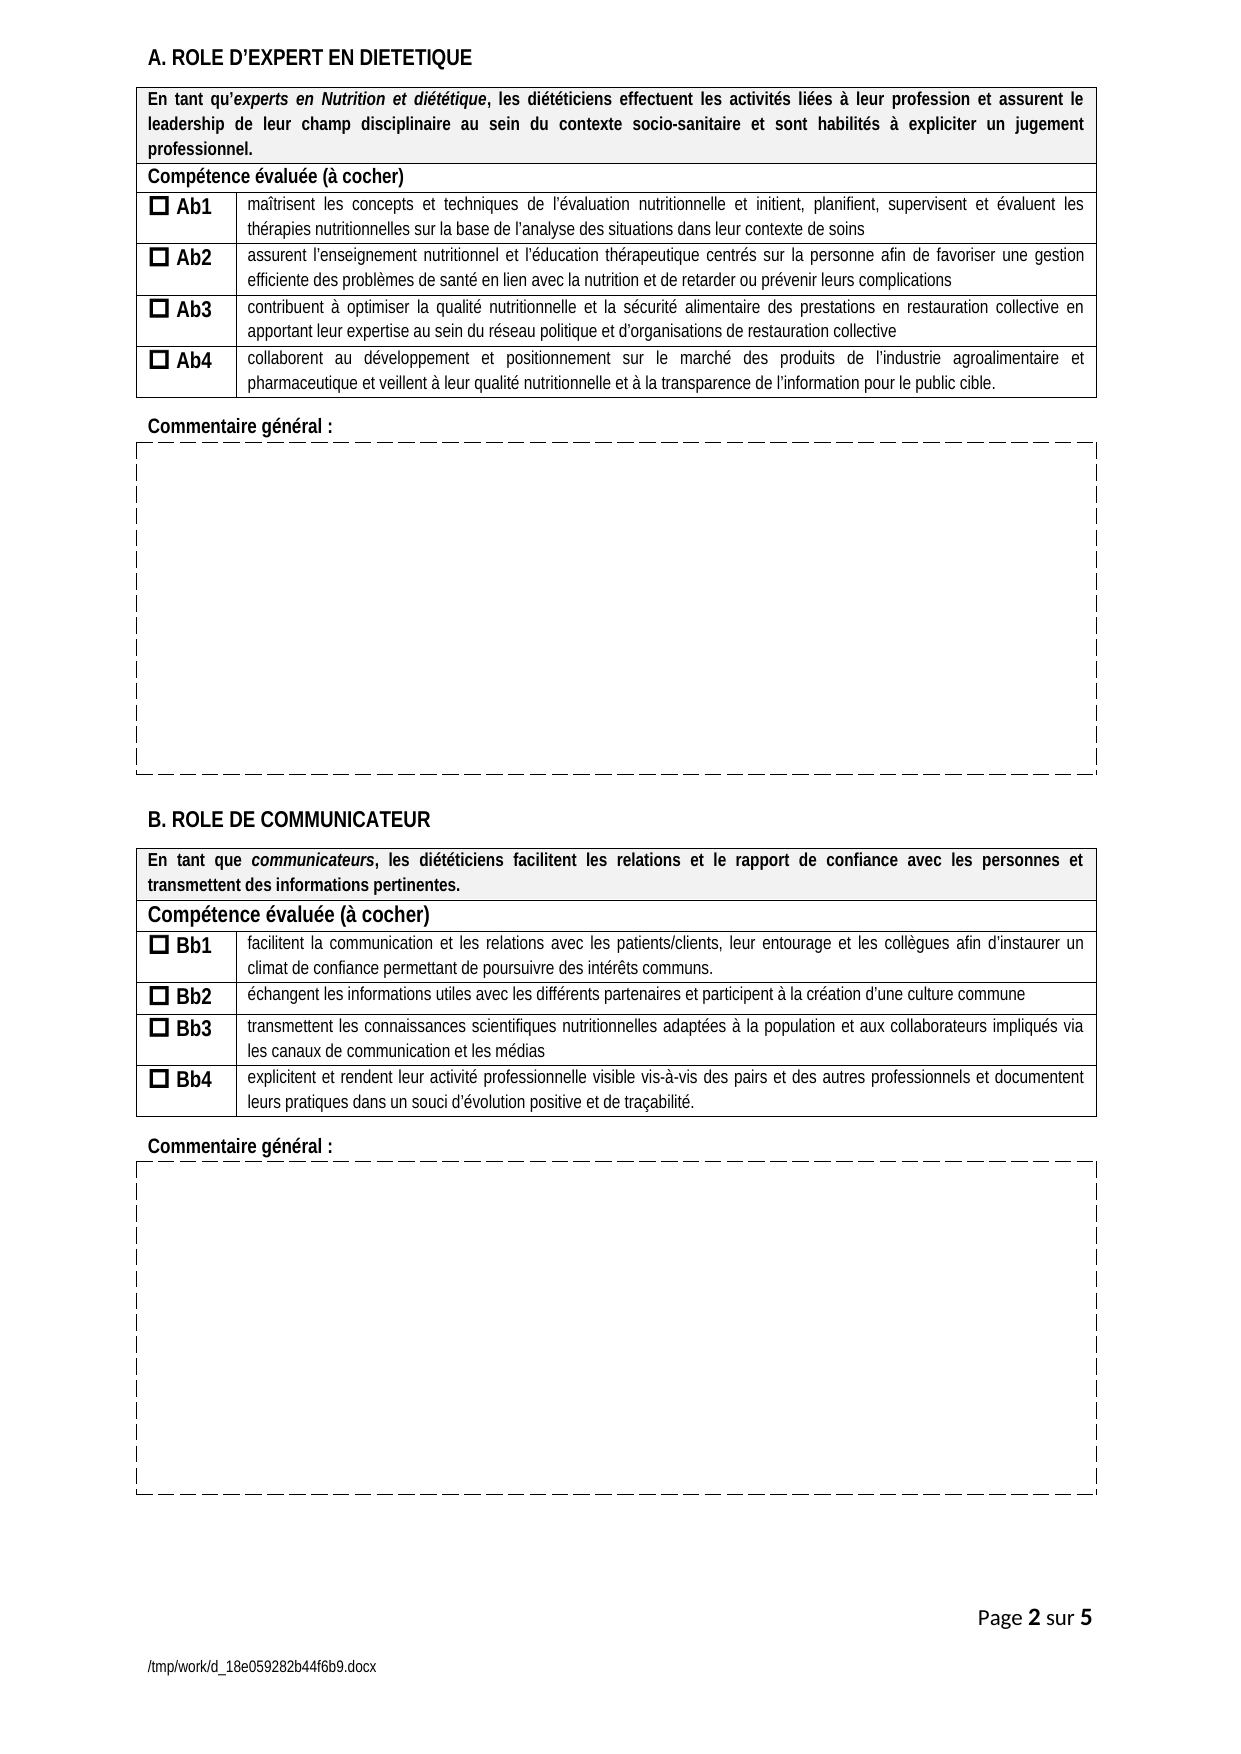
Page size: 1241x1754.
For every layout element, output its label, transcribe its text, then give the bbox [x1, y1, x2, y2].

text Commentaire général : [148, 414, 1093, 438]
table_cell Compétence évaluée (à cocher) [137, 901, 1096, 931]
table_cell Bb4 [137, 1066, 236, 1116]
table_cell collaborent au développement et positionnement sur le marché des produits de l’industrie agroalimentaire et pharmaceutique et veillent à leur qualité nutritionnelle et à la transparence de l’information pour le public cible. [237, 347, 1096, 397]
table_cell Ab3 [137, 296, 236, 346]
text Commentaire général : [148, 1134, 1093, 1158]
table_header [136, 442, 1096, 774]
table_cell Ab2 [137, 244, 236, 294]
table_cell maîtrisent les concepts et techniques de l’évaluation nutritionnelle et initient, planifient, supervisent et évaluent les thérapies nutritionnelles sur la base de l’analyse des situations dans leur contexte de soins [237, 193, 1096, 243]
table_cell Bb3 [137, 1015, 236, 1065]
table_header En tant que communicateurs, les diététiciens facilitent les relations et le rapport de confiance avec les personnes et transmettent des informations pertinentes. [137, 849, 1096, 899]
table_cell explicitent et rendent leur activité professionnelle visible vis-à-vis des pairs et des autres professionnels et documentent leurs pratiques dans un souci d’évolution positive et de traçabilité. [237, 1066, 1096, 1116]
text A. ROLE D’EXPERT EN DIETETIQUE [148, 44, 1093, 71]
table_cell Bb2 [137, 983, 236, 1014]
table_cell facilitent la communication et les relations avec les patients/clients, leur entourage et les collègues afin d’instaurer un climat de confiance permettant de poursuivre des intérêts communs. [237, 932, 1096, 982]
table_cell transmettent les connaissances scientifiques nutritionnelles adaptées à la population et aux collaborateurs impliqués via les canaux de communication et les médias [237, 1015, 1096, 1065]
table_cell assurent l’enseignement nutritionnel et l’éducation thérapeutique centrés sur la personne afin de favoriser une gestion efficiente des problèmes de santé en lien avec la nutrition et de retarder ou prévenir leurs complications [237, 244, 1096, 294]
table_header En tant qu’experts en Nutrition et diététique, les diététiciens effectuent les activités liées à leur profession et assurent le leadership de leur champ disciplinaire au sein du contexte socio-sanitaire et sont habilités à expliciter un jugement professionnel. [137, 88, 1096, 163]
table_header [136, 1161, 1096, 1493]
table_cell Ab4 [137, 347, 236, 397]
table_cell Bb1 [137, 932, 236, 982]
table_cell Compétence évaluée (à cocher) [137, 164, 1096, 192]
table_cell échangent les informations utiles avec les différents partenaires et participent à la création d’une culture commune [237, 983, 1096, 1014]
table_cell contribuent à optimiser la qualité nutritionnelle et la sécurité alimentaire des prestations en restauration collective en apportant leur expertise au sein du réseau politique et d’organisations de restauration collective [237, 296, 1096, 346]
table_cell Ab1 [137, 193, 236, 243]
text B. ROLE DE COMMUNICATEUR [148, 806, 1093, 832]
